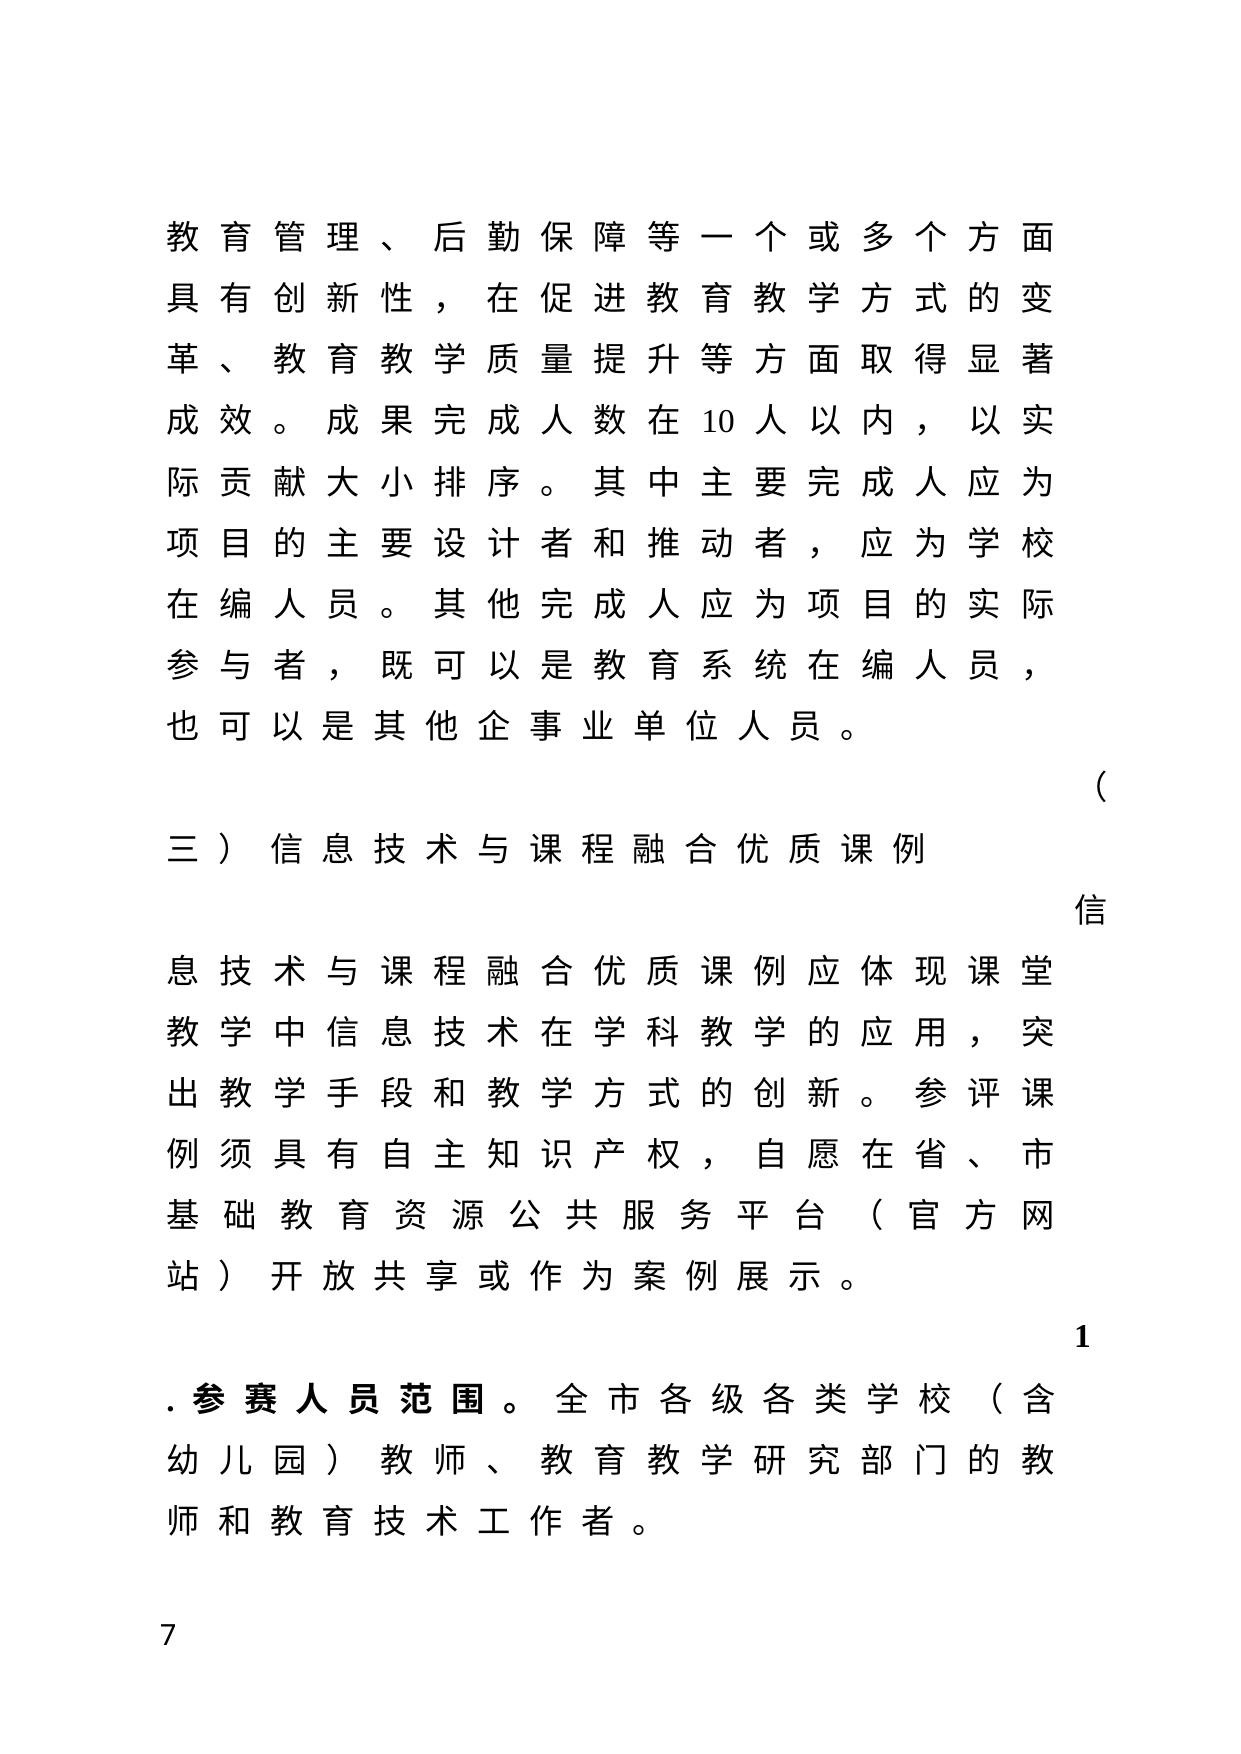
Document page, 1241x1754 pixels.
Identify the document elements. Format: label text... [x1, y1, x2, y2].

text 1.参赛人员范围。全市各级各类学校（含幼儿园）教师、教育教学研究部门的教师和教育技术工作者。 [166, 1305, 1074, 1549]
text （三）信息技术与课程融合优质课例 [166, 755, 1074, 877]
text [166, 204, 1074, 755]
text 信息技术与课程融合优质课例应体现课堂教学中信息技术在学科教学的应用，突出教学手段和教学方式的创新。参评课例须具有自主知识产权，自愿在省、市基础教育资源公共服务平台（官方网站）开放共享或作为案例展示。 [166, 877, 1074, 1305]
